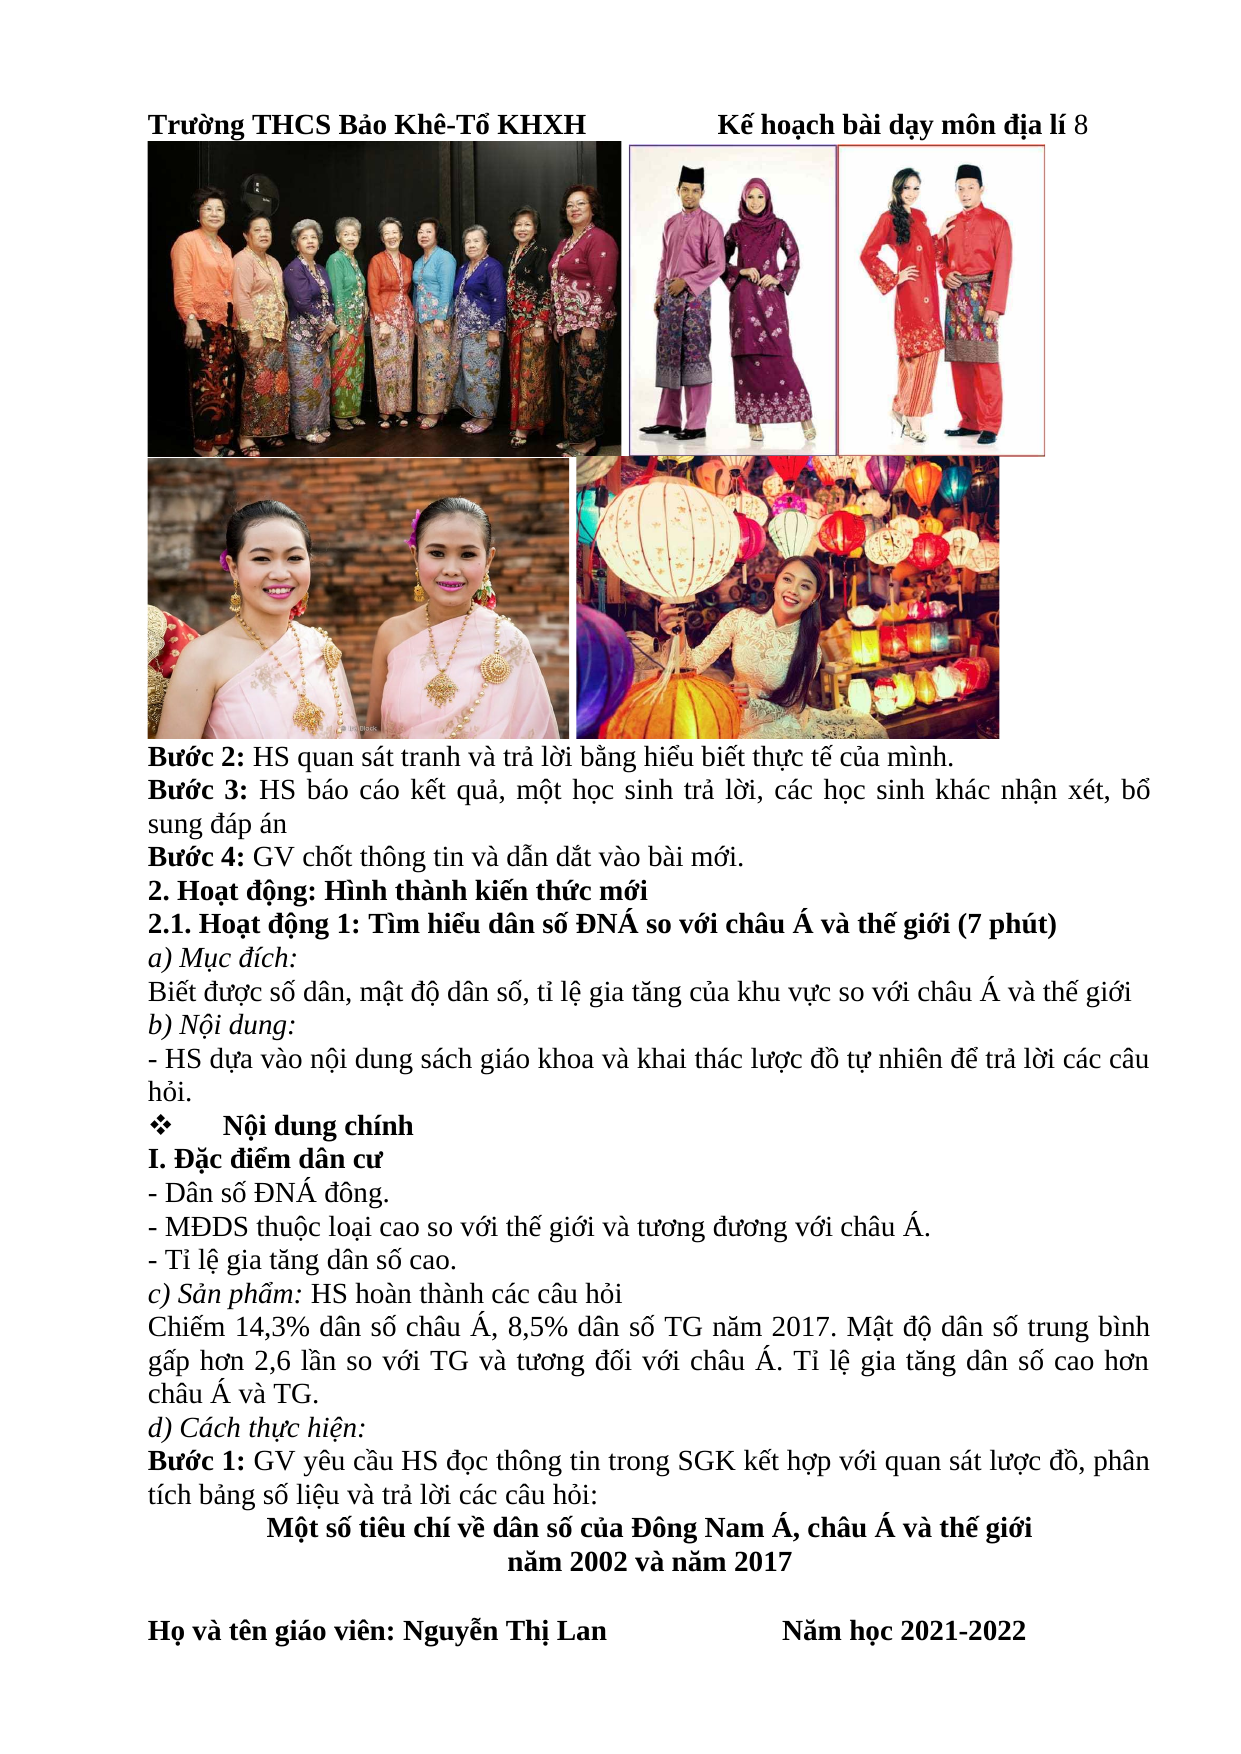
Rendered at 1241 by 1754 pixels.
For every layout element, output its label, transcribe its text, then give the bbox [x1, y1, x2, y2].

text I. Đặc điểm dân cư [148, 1142, 1152, 1175]
list - Tỉ lệ gia tăng dân số cao. [148, 1242, 1152, 1276]
text Biết được số dân, mật độ dân số, tỉ lệ gia tăng của khu vực so với châu Á và thế giới [148, 974, 1152, 1007]
text d) Cách thực hiện: [148, 1410, 1152, 1443]
text Một số tiêu chí về dân số của Đông Nam Á, châu Á và thế giới [148, 1511, 1152, 1544]
text c) Sản phẩm: HS hoàn thành các câu hỏi [148, 1276, 1152, 1309]
text a) Mục đích: [148, 940, 1152, 974]
text - HS dựa vào nội dung sách giáo khoa và khai thác lược đồ tự nhiên để trả lời các câu hỏi. [148, 1041, 1152, 1108]
text năm 2002 và năm 2017 [148, 1544, 1152, 1578]
text - MĐDS thuộc loại cao so với thế giới và tương đương với châu Á. [148, 1209, 1152, 1242]
text 2. Hoạt động: Hình thành kiến thức mới [148, 873, 1152, 907]
text Bước 2: HS quan sát tranh và trả lời bằng hiểu biết thực tế của mình. [148, 739, 1152, 772]
text Bước 3: HS báo cáo kết quả, một học sinh trả lời, các học sinh khác nhận xét, bổ sung đáp án [148, 772, 1152, 839]
picture [147, 458, 570, 739]
text b) Nội dung: [148, 1007, 1152, 1041]
text 2.1. Hoạt động 1: Tìm hiểu dân số ĐNÁ so với châu Á và thế giới (7 phút) [148, 907, 1152, 940]
text Bước 4: GV chốt thông tin và dẫn dắt vào bài mới. [148, 839, 1152, 873]
picture [147, 141, 1046, 739]
text Bước 1: GV yêu cầu HS đọc thông tin trong SGK kết hợp với quan sát lược đồ, phân tích bảng số liệu và trả lời các câu hỏi: [148, 1443, 1152, 1511]
list Nội dung chính [148, 1108, 1152, 1142]
text Chiếm 14,3% dân số châu Á, 8,5% dân số TG năm 2017. Mật độ dân số trung bình gấp hơn 2,6 lần so với TG và tương đối với châu Á. Tỉ lệ gia tăng dân số cao hơn châu Á và TG. [148, 1309, 1152, 1410]
text - Dân số ĐNÁ đông. [148, 1175, 1152, 1209]
